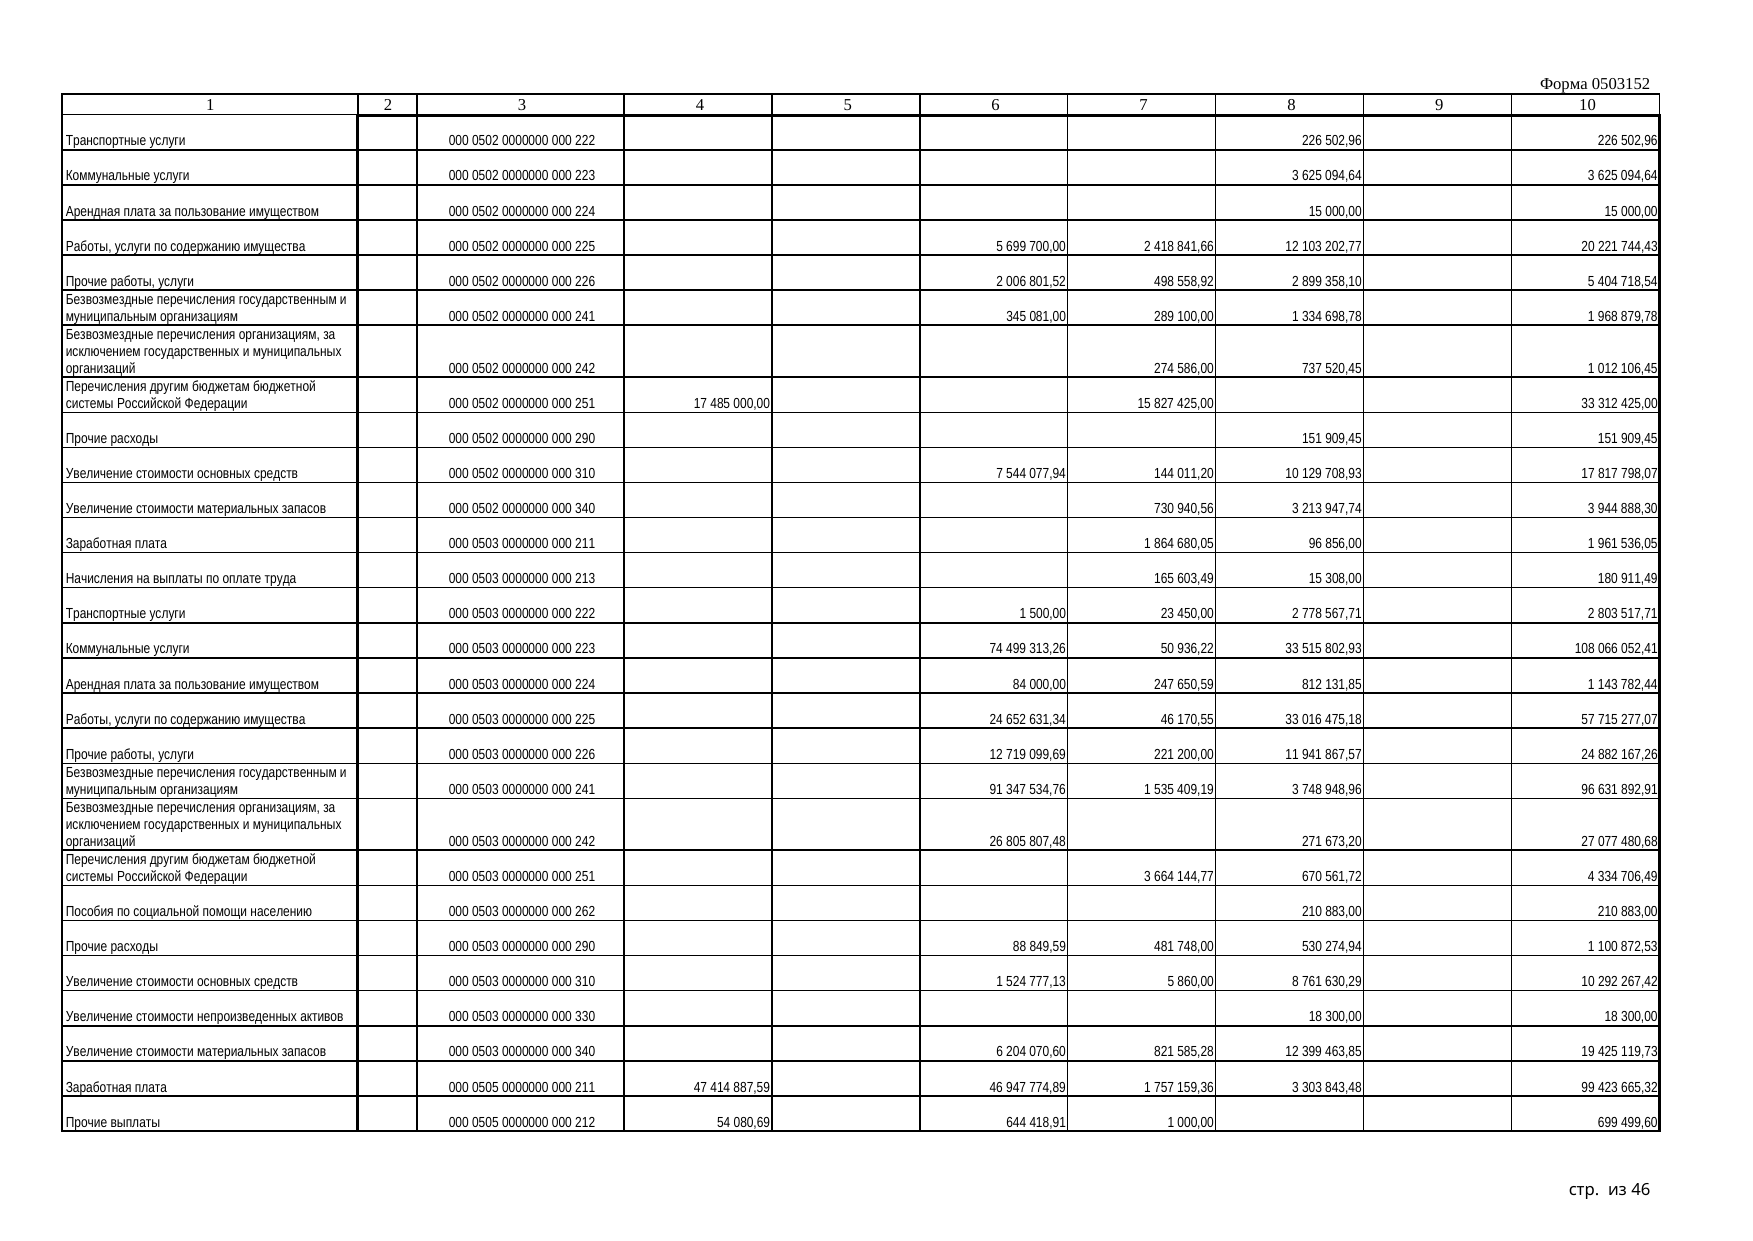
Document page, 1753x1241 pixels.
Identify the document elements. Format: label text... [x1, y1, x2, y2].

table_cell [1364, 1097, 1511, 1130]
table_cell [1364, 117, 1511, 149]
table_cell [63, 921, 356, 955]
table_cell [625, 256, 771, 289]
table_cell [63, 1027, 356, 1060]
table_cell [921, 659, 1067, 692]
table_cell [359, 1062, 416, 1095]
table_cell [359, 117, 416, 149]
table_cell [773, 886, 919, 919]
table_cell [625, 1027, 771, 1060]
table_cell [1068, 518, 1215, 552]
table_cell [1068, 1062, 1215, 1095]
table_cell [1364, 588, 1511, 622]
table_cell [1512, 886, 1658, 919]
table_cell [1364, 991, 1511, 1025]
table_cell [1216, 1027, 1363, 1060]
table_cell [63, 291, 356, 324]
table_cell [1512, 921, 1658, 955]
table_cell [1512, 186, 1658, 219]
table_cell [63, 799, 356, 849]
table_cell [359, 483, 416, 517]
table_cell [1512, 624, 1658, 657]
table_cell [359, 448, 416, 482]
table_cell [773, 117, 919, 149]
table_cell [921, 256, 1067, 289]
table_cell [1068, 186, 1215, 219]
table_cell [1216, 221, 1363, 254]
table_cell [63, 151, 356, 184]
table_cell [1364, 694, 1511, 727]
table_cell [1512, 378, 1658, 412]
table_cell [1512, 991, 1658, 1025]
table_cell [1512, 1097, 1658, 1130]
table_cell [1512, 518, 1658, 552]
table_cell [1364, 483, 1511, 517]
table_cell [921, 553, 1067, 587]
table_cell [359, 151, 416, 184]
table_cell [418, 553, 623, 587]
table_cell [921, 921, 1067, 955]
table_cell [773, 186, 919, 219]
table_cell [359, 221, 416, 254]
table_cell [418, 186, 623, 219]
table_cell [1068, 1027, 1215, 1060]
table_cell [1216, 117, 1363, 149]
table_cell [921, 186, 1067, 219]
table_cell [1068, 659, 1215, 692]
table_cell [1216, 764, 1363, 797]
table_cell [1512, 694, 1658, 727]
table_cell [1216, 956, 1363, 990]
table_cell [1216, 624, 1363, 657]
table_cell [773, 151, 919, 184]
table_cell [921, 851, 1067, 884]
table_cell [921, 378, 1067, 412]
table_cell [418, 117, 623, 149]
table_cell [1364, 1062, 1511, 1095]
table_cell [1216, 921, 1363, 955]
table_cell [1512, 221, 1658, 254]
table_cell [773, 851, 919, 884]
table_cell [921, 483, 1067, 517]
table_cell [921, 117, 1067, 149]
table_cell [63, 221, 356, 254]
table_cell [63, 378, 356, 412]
table_header 6 [921, 95, 1067, 114]
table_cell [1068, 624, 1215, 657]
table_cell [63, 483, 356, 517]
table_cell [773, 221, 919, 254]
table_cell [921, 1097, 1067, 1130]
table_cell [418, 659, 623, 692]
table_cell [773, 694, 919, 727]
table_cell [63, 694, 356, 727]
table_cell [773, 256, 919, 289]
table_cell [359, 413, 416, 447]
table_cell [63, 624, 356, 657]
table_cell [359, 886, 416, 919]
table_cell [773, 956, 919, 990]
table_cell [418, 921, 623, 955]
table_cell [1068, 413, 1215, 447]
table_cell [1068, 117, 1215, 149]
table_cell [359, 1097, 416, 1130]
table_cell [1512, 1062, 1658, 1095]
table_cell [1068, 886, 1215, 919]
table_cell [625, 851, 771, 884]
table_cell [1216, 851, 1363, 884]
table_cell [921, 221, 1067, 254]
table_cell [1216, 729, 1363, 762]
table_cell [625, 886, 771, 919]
table_header 8 [1216, 95, 1363, 114]
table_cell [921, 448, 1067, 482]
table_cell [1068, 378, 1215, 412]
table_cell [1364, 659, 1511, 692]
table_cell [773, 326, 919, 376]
table_header 7 [1068, 95, 1215, 114]
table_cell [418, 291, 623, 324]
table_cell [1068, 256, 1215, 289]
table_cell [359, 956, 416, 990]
table_header 4 [625, 95, 771, 114]
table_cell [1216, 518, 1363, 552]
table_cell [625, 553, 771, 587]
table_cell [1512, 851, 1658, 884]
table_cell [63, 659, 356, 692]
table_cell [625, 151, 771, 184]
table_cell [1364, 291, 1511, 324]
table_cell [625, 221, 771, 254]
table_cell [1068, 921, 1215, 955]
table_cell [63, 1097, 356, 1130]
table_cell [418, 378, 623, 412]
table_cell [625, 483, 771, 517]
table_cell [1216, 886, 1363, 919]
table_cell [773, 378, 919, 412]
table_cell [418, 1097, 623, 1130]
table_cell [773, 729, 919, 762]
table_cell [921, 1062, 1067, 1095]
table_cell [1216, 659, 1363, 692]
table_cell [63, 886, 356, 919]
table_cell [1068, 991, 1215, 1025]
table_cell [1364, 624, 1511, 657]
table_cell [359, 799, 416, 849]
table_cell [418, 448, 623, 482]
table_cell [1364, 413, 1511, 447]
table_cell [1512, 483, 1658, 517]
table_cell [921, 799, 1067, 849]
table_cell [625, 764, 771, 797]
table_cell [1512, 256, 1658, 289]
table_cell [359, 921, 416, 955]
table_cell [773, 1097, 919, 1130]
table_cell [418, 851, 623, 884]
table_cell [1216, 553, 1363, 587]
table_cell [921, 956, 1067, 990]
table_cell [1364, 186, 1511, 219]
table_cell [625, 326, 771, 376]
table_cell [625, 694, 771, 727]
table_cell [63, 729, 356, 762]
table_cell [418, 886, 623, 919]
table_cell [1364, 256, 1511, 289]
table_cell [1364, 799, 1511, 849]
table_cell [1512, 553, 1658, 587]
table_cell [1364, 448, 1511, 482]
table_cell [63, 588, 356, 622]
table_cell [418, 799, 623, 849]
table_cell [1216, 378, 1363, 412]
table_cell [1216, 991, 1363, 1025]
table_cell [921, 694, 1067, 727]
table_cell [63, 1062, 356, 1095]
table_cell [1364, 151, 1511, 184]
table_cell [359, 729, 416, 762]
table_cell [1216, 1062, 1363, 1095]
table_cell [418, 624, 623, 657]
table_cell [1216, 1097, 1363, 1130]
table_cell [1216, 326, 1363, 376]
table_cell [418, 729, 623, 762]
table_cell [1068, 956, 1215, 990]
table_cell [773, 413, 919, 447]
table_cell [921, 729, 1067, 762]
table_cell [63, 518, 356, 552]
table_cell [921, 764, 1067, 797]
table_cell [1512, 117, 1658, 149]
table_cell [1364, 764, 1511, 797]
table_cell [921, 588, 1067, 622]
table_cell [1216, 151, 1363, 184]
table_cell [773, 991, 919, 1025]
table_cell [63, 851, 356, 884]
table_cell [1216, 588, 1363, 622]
table_header 5 [773, 95, 919, 114]
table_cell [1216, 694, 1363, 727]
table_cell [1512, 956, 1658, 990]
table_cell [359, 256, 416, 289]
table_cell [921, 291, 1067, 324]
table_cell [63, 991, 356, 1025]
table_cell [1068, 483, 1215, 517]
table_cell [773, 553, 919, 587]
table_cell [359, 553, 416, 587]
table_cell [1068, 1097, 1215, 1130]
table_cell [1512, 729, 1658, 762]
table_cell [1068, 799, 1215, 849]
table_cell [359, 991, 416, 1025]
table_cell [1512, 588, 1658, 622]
table_header 10 [1512, 95, 1659, 114]
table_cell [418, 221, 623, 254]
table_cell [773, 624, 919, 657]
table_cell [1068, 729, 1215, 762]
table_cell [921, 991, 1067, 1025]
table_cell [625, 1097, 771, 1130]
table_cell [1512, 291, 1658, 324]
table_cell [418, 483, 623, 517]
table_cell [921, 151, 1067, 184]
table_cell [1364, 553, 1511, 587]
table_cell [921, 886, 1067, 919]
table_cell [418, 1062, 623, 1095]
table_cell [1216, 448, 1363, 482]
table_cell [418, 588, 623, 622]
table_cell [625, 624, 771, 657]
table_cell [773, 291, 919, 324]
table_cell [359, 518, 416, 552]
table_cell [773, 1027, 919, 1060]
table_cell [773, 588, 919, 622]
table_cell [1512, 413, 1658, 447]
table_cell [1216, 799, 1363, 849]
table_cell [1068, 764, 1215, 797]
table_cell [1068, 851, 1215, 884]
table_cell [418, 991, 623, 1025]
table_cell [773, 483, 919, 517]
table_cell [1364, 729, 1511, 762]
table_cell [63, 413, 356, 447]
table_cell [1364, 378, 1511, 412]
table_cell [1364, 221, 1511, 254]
table_header 3 [418, 95, 623, 114]
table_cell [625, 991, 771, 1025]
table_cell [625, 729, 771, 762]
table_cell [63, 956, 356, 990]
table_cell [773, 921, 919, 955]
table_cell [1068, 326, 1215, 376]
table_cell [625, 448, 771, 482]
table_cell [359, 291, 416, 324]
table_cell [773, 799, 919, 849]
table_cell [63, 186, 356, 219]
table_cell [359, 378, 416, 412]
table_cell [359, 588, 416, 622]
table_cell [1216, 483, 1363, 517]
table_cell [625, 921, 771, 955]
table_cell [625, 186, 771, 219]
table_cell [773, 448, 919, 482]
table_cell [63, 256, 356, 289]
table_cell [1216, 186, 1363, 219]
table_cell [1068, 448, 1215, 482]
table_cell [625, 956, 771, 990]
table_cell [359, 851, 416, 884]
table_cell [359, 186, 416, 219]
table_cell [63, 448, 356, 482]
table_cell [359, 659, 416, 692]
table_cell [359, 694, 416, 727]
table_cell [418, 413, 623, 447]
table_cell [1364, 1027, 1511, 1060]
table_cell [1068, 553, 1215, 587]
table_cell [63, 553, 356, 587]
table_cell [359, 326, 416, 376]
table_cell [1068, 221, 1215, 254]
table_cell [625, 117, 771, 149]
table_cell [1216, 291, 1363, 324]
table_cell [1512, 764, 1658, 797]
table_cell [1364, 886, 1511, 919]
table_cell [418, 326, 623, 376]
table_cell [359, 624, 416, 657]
table_header 9 [1364, 95, 1511, 114]
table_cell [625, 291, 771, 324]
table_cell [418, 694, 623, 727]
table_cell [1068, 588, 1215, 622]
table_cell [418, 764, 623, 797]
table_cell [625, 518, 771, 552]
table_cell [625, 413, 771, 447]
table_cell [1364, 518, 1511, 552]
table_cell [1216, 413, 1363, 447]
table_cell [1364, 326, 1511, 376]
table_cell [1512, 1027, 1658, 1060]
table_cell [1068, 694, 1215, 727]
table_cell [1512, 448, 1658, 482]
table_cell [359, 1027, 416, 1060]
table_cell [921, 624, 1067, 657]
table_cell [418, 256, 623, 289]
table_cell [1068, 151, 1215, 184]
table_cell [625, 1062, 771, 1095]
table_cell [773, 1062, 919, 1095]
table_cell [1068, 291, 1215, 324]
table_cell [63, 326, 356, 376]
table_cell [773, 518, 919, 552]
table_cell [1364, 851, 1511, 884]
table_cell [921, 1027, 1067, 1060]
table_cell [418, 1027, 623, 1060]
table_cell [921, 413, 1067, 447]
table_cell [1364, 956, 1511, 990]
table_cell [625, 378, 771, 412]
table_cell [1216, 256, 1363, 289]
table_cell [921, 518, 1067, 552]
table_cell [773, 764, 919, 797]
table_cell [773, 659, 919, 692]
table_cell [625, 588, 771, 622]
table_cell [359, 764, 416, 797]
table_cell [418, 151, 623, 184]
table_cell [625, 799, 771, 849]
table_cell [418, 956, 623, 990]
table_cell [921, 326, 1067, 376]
table_header 1 [63, 95, 357, 114]
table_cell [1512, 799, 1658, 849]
table_header 2 [359, 95, 416, 114]
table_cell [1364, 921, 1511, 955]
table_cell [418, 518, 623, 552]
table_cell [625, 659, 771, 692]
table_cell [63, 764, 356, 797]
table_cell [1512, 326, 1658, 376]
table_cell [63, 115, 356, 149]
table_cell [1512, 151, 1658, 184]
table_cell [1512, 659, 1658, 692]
